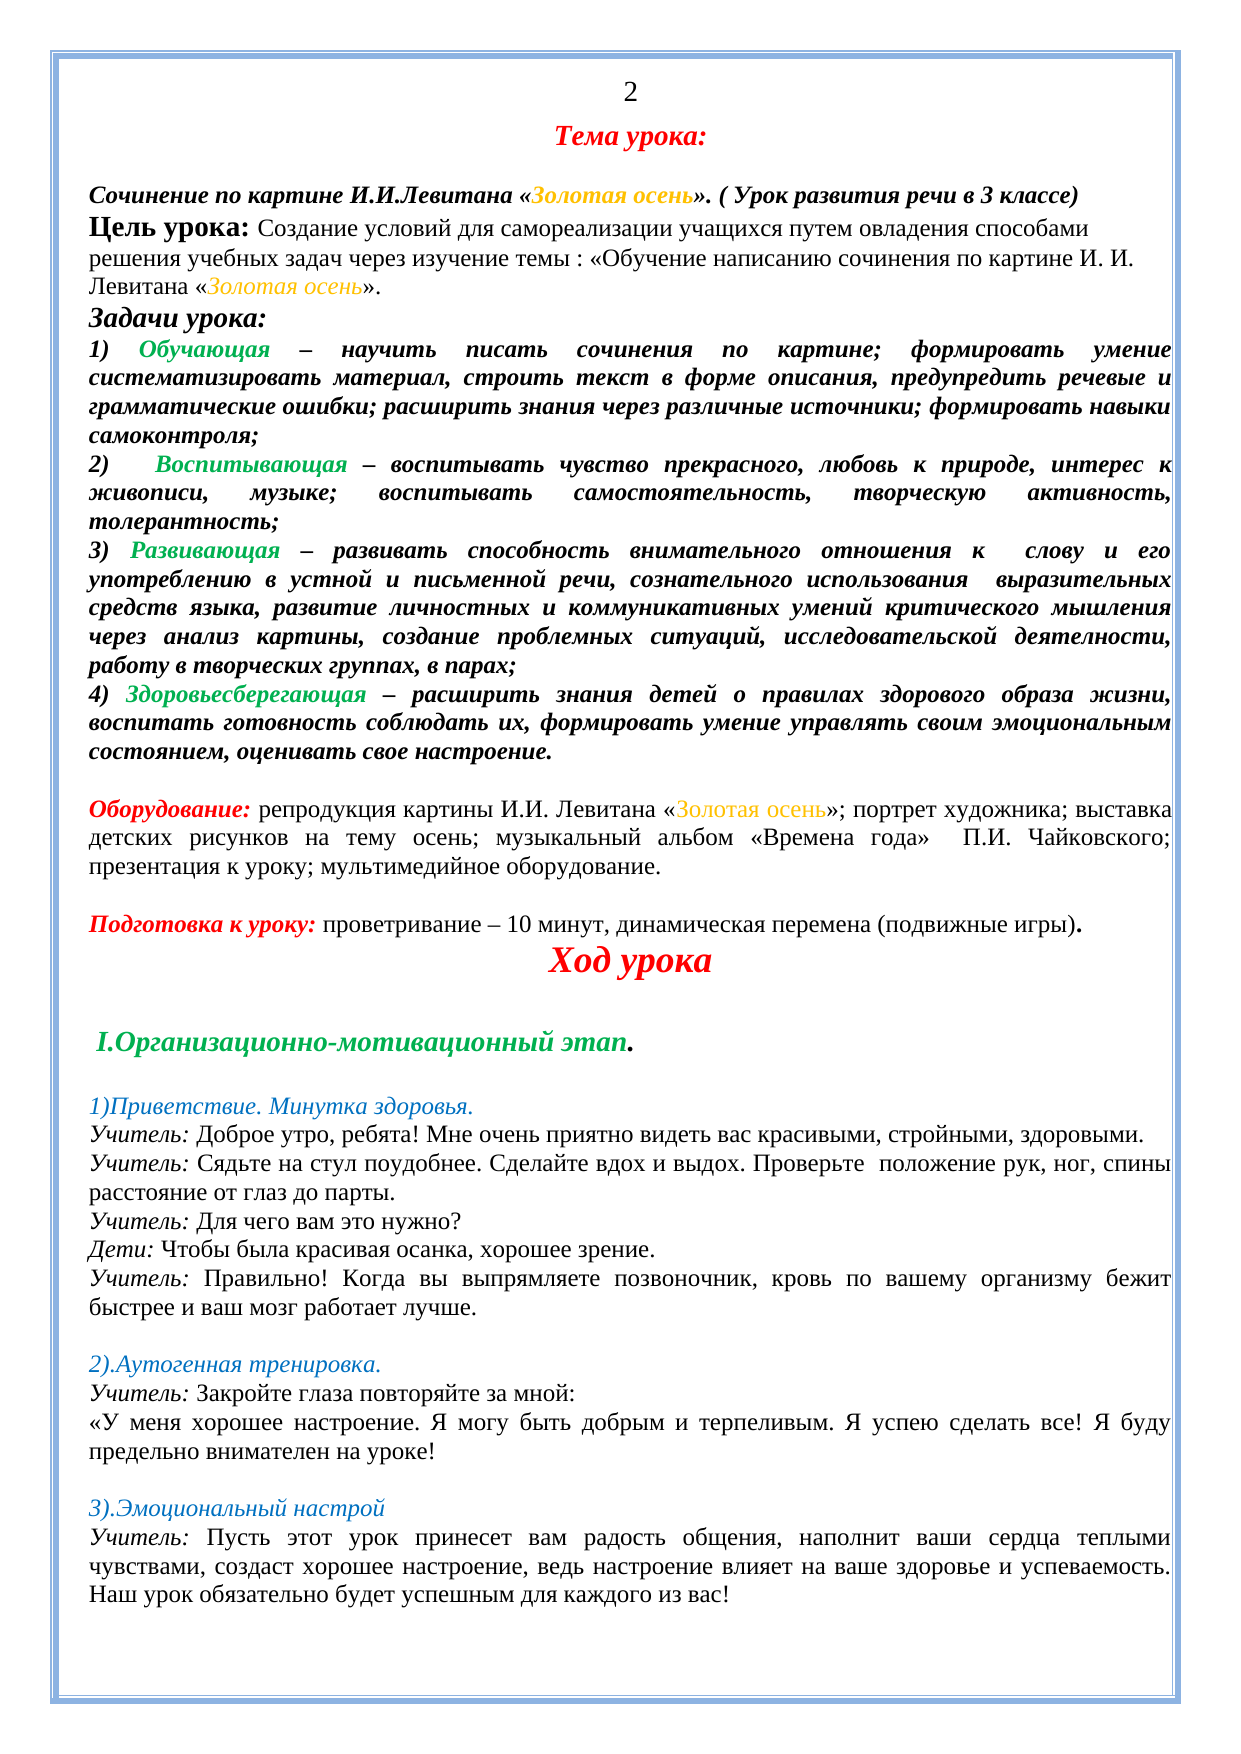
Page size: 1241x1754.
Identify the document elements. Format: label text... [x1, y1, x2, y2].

text Тема урока: [89, 118, 1172, 152]
text Учитель: Для чего вам это нужно? [89, 1206, 1172, 1234]
text Учитель: Пусть этот урок принесет вам радость общения, наполнит ваши сердца теплыми чувствами, создаст хорошее настроение, ведь настроение влияет на ваше здоровье и успеваемость. Наш урок обязательно будет успешным для каждого из вас! [89, 1522, 1172, 1608]
text I.Организационно-мотивационный этап. [89, 1024, 1172, 1057]
text Дети: Чтобы была красивая осанка, хорошее зрение. [89, 1234, 1172, 1263]
text Учитель: Правильно! Когда вы выпрямляете позвоночник, кровь по вашему организму бежит быстрее и ваш мозг работает лучше. [89, 1263, 1172, 1321]
text Сочинение по картине И.И.Левитана «Золотая осень». ( Урок развития речи в 3 классе) [89, 180, 1172, 209]
text Учитель: Доброе утро, ребята! Мне очень приятно видеть вас красивыми, стройными, здоровыми. [89, 1119, 1172, 1148]
text 3).Эмоциональный настрой [89, 1493, 1172, 1522]
text Учитель: Закройте глаза повторяйте за мной: [89, 1378, 1172, 1407]
text 1)Приветствие. Минутка здоровья. [89, 1091, 1172, 1119]
text 1) Обучающая – научить писать сочинения по картине; формировать умение систематизировать материал, строить текст в форме описания, предупредить речевые и грамматические ошибки; расширить знания через различные источники; формировать навыки самоконтроля; [89, 334, 1172, 449]
text Подготовка к уроку: проветривание – 10 минут, динамическая перемена (подвижные игры). [89, 909, 1172, 937]
text 2) Воспитывающая – воспитывать чувство прекрасного, любовь к природе, интерес к живописи, музыке; воспитывать самостоятельность, творческую активность, толерантность; [89, 449, 1172, 535]
text 3) Развивающая – развивать способность внимательного отношения к слову и его употреблению в устной и письменной речи, сознательного использования выразительных средств языка, развитие личностных и коммуникативных умений критического мышления через анализ картины, создание проблемных ситуаций, исследовательской деятелности, работу в творческих группах, в парах; [89, 535, 1172, 679]
text Задачи урока: [89, 300, 1172, 334]
text Учитель: Сядьте на стул поудобнее. Сделайте вдох и выдох. Проверьте положение рук, ног, спины расстояние от глаз до парты. [89, 1148, 1172, 1206]
text Ход урока [89, 937, 1172, 981]
text 4) Здоровьесберегающая – расширить знания детей о правилах здорового образа жизни, воспитать готовность соблюдать их, формировать умение управлять своим эмоциональным состоянием, оценивать свое настроение. [89, 679, 1172, 765]
text «У меня хорошее настроение. Я могу быть добрым и терпеливым. Я успею сделать все! Я буду предельно внимателен на уроке! [89, 1407, 1172, 1464]
text Цель урока: Создание условий для самореализации учащихся путем овладения способами решения учебных задач через изучение темы : «Обучение написанию сочинения по картине И. И. Левитана «Золотая осень». [89, 209, 1172, 300]
text Оборудование: репродукция картины И.И. Левитана «Золотая осень»; портрет художника; выставка детских рисунков на тему осень; музыкальный альбом «Времена года» П.И. Чайковского; презентация к уроку; мультимедийное оборудование. [89, 794, 1172, 880]
text 2).Аутогенная тренировка. [89, 1349, 1172, 1378]
